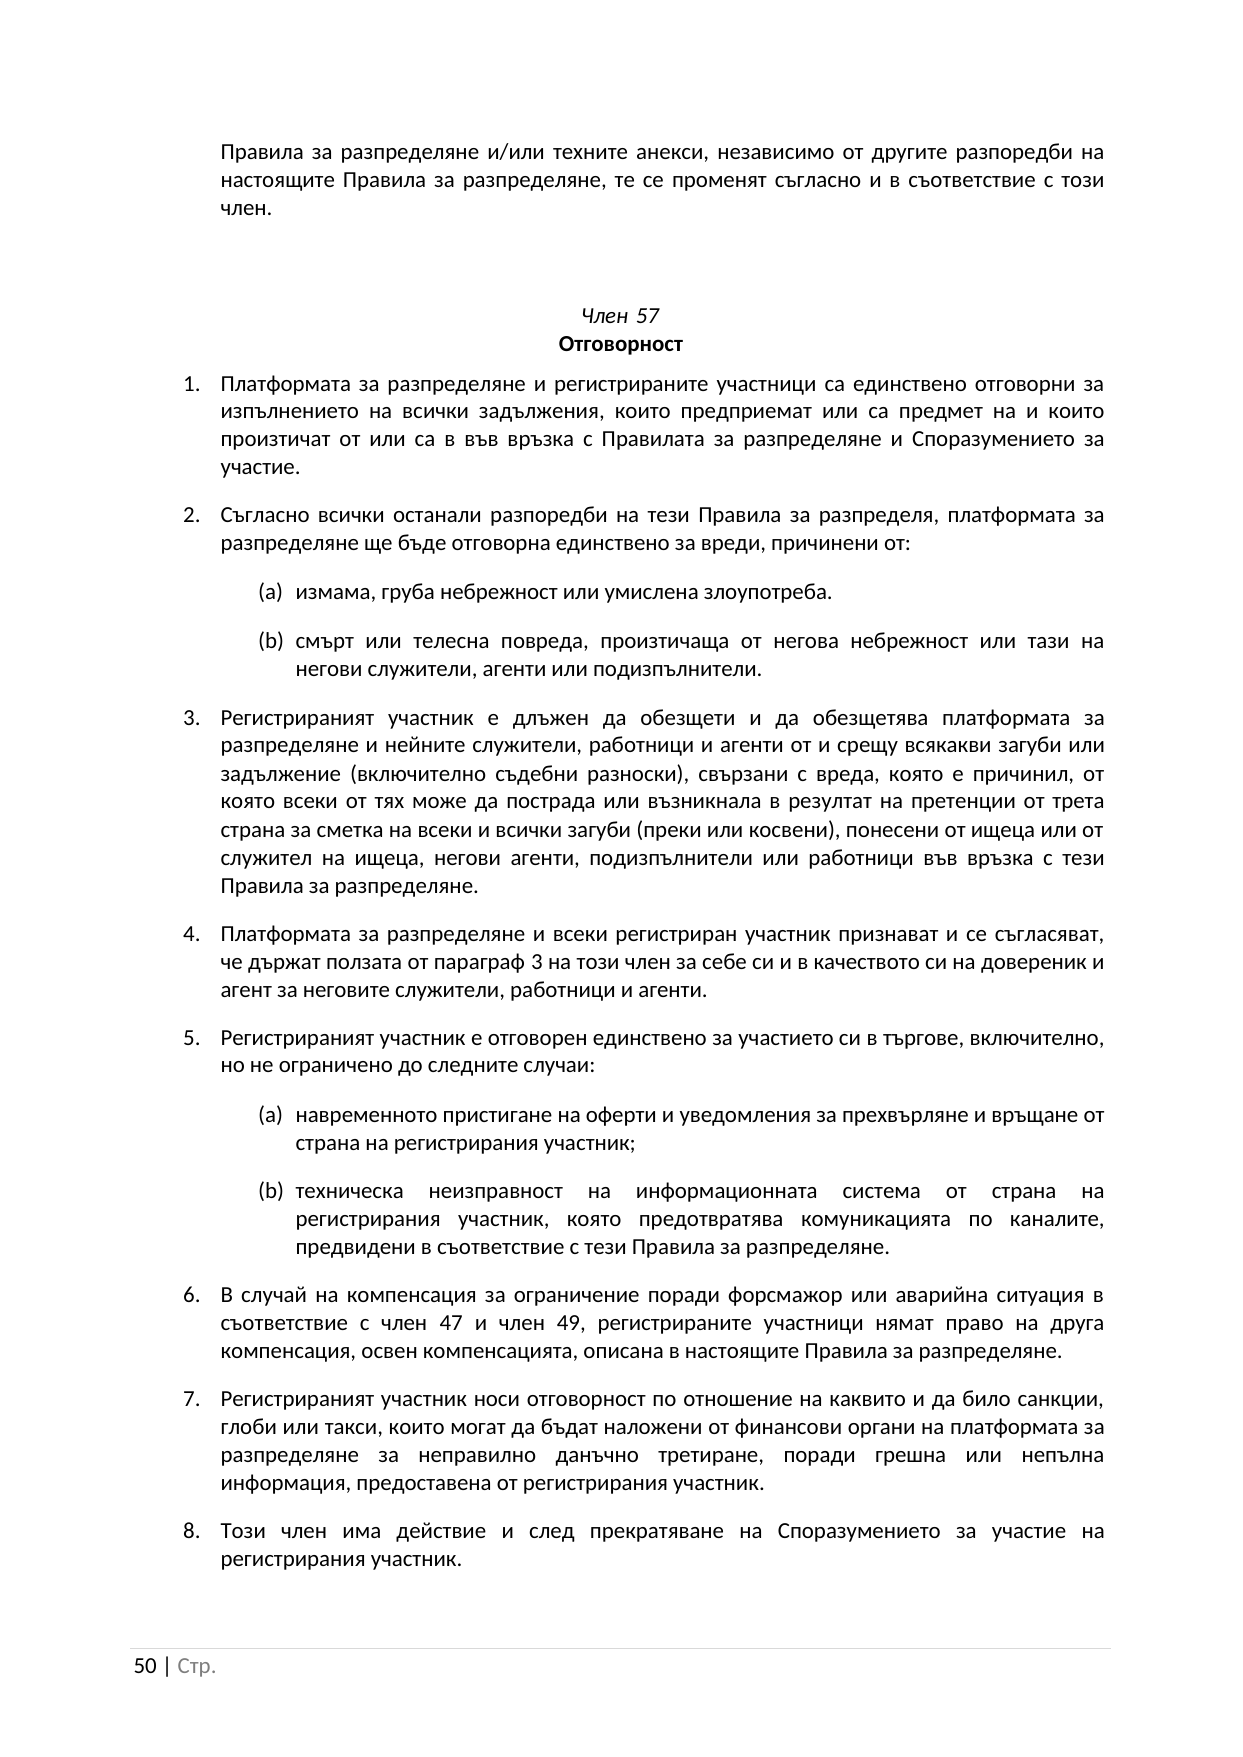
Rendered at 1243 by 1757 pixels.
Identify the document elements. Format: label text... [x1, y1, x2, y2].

list навременното пристигане на оферти и уведомления за прехвърляне и връщане от страна на регистрирания участник; [258, 1100, 1106, 1156]
subtitle Отговорност [131, 329, 1110, 357]
list Този член има действие и след прекратяване на Споразумението за участие на регистрирания участник. [183, 1517, 1106, 1573]
list Регистрираният участник носи отговорност по отношение на каквито и да било санкции, глоби или такси, които могат да бъдат наложени от финансови органи на платформата за разпределяне за неправилно данъчно третиране, поради грешна или непълна информация, предоставена от регистрирания участник. [183, 1384, 1106, 1497]
list В случай на компенсация за ограничение поради форсмажор или аварийна ситуация в съответствие с член 47 и член 49, регистрираните участници нямат право на друга компенсация, освен компенсацията, описана в настоящите Правила за разпределяне. [183, 1280, 1106, 1364]
list Платформата за разпределяне и регистрираните участници са единствено отговорни за изпълнението на всички задължения, които предприемат или са предмет на и които произтичат от или са в във връзка с Правилата за разпределяне и Споразумението за участие. [183, 369, 1106, 480]
list Регистрираният участник е длъжен да обезщети и да обезщетява платформата за разпределяне и нейните служители, работници и агенти от и срещу всякакви загуби или задължение (включително съдебни разноски), свързани с вреда, която е причинил, от която всеки от тях може да пострада или възникнала в резултат на претенции от трета страна за сметка на всеки и всички загуби (преки или косвени), понесени от ищеца или от служител на ищеца, негови агенти, подизпълнители или работници във връзка с тези Правила за разпределяне. [183, 703, 1106, 899]
list Регистрираният участник е отговорен единствено за участието си в търгове, включително, но не ограничено до следните случаи: [183, 1023, 1106, 1078]
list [183, 137, 1106, 221]
list измама, груба небрежност или умислена злоупотреба. [258, 577, 1106, 605]
list Съгласно всички останали разпоредби на тези Правила за разпределя, платформата за разпределяне ще бъде отговорна единствено за вреди, причинени от: [183, 501, 1106, 557]
list смърт или телесна повреда, произтичаща от негова небрежност или тази на негови служители, агенти или подизпълнители. [258, 626, 1106, 682]
list Платформата за разпределяне и всеки регистриран участник признават и се съгласяват, че държат ползата от параграф 3 на този член за себе си и в качеството си на довереник и агент за неговите служители, работници и агенти. [183, 919, 1106, 1003]
list техническа неизправност на информационната система от страна на регистрирания участник, която предотвратява комуникацията по каналите, предвидени в съответствие с тези Правила за разпределяне. [258, 1176, 1106, 1260]
text Член 57 [131, 301, 1110, 329]
